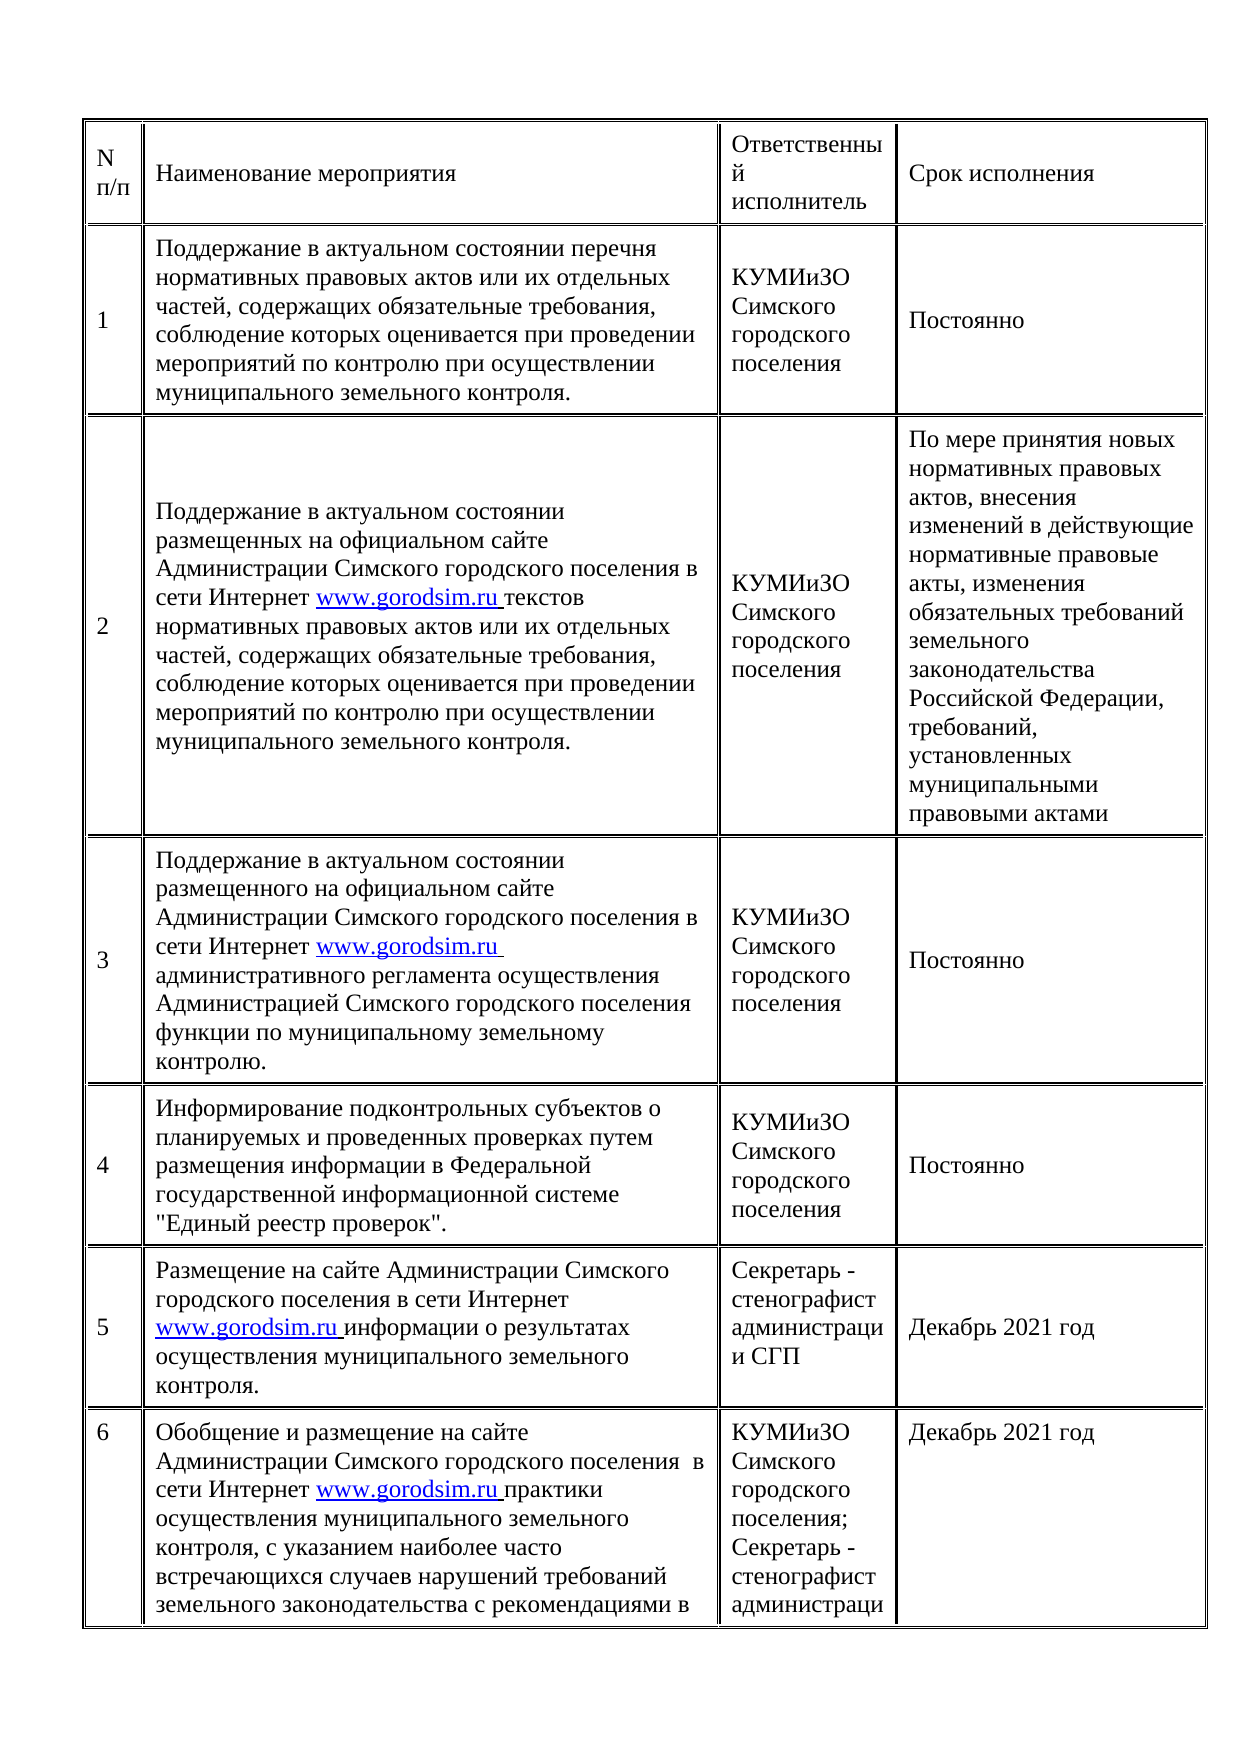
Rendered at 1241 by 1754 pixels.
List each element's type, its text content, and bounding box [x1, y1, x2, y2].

table_cell По мере принятия новых нормативных правовых актов, внесения изменений в действующие нормативные правовые акты, изменения обязательных требований земельного законодательства Российской Федерации, требований, установленных муниципальными правовыми актами [898, 413, 1205, 834]
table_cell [719, 1410, 896, 1626]
table_cell Постоянно [898, 834, 1205, 1082]
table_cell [143, 1406, 719, 1626]
table_cell 6 [86, 1406, 143, 1626]
table_cell 4 [86, 1082, 141, 1244]
table_cell КУМИиЗО Симского городского поселения [721, 417, 895, 834]
table_cell Декабрь 2021 год [896, 1406, 1205, 1626]
table_cell Поддержание в актуальном состоянии размещенного на официальном сайте Администрации Симского городского поселения в сети Интернет www.gorodsim.ru административного регламента осуществления Администрацией Симского городского поселения функции по муниципальному земельному контролю. [145, 838, 717, 1082]
table_cell Постоянно [896, 223, 1206, 413]
table_cell Поддержание в актуальном состоянии размещенных на официальном сайте Администрации Симского городского поселения в сети Интернет www.gorodsim.ru текстов нормативных правовых актов или их отдельных частей, содержащих обязательные требования, соблюдение которых оценивается при проведении мероприятий по контролю при осуществлении муниципального земельного контроля. [145, 417, 717, 834]
table_header Срок исполнения [896, 122, 1205, 223]
table_cell Поддержание в актуальном состоянии перечня нормативных правовых актов или их отдельных частей, содержащих обязательные требования, соблюдение которых оценивается при проведении мероприятий по контролю при осуществлении муниципального земельного контроля. [145, 226, 717, 413]
table_cell КУМИиЗО Симского городского поселения [721, 838, 895, 1082]
table_cell Декабрь 2021 год [898, 1244, 1205, 1406]
table_cell КУМИиЗО Симского городского поселения [721, 1086, 895, 1244]
table_header N п/п [86, 120, 143, 223]
table_cell Секретарь -стенографист администрации СГП [721, 1248, 895, 1406]
table_cell 5 [86, 1244, 141, 1406]
table_cell КУМИиЗО Симского городского поселения [721, 226, 895, 413]
table_header Ответственный исполнитель [719, 122, 896, 223]
table_cell Размещение на сайте Администрации Симского городского поселения в сети Интернет www.gorodsim.ru информации о результатах осуществления муниципального земельного контроля. [145, 1248, 717, 1406]
table_cell 1 [84, 223, 143, 413]
table_cell Постоянно [898, 1082, 1205, 1244]
table_cell 3 [86, 834, 141, 1082]
table_cell 2 [86, 413, 141, 834]
table_cell Информирование подконтрольных субъектов о планируемых и проведенных проверках путем размещения информации в Федеральной государственной информационной системе "Единый реестр проверок". [145, 1086, 717, 1244]
table_header Наименование мероприятия [143, 120, 719, 223]
